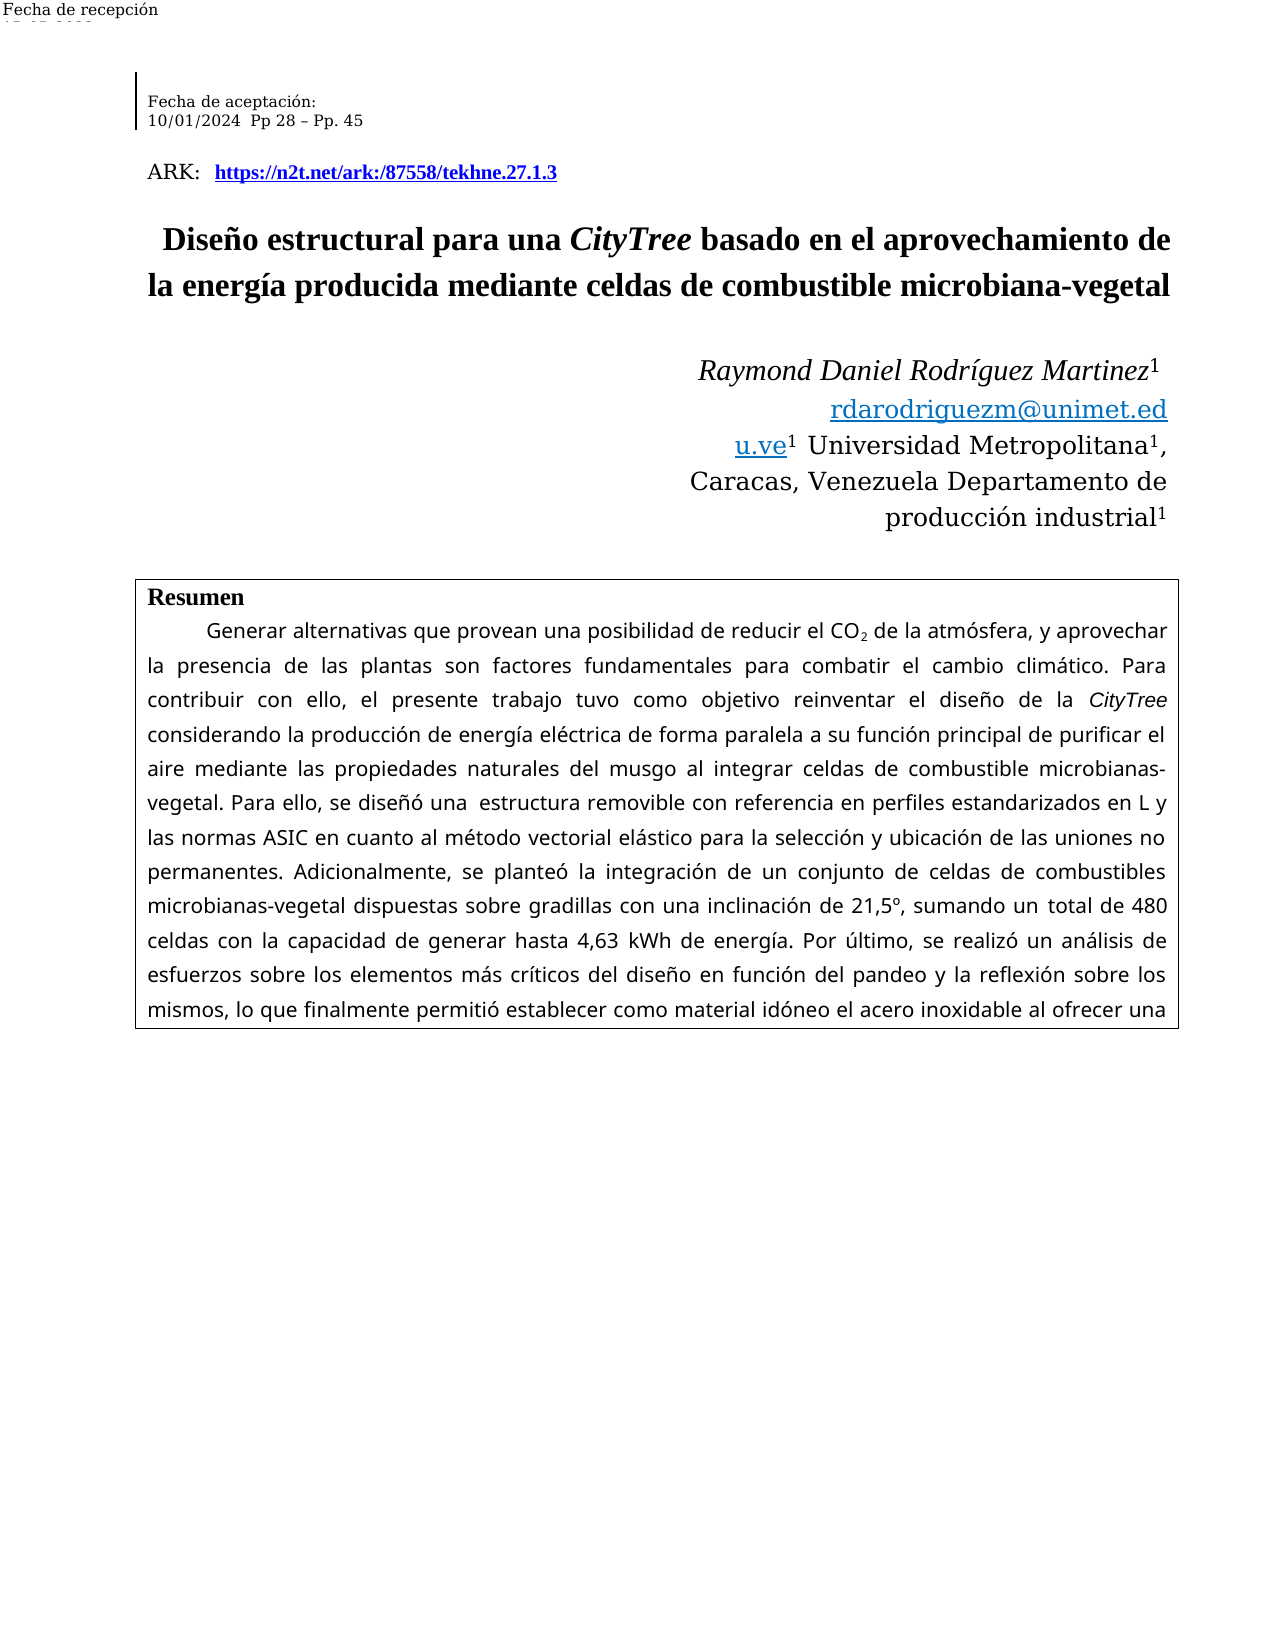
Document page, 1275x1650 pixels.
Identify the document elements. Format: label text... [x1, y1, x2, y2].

subtitle rdarodriguezm@unimet.edu.ve1 Universidad Metropolitana1, Caracas, Venezuela Departamento de producción industrial1 [656, 394, 1167, 532]
text Fecha de aceptación: 10/01/2024 Pp 28 – Pp. 45 [147, 92, 387, 129]
subtitle Diseño estructural para una CityTree basado en el aprovechamiento de la energía producida mediante celdas de combustible microbiana-vegetal [148, 218, 1186, 304]
text ARK: https://n2t.net/ark:/87558/tekhne.27.1.3 [147, 159, 1233, 184]
subtitle Raymond Daniel Rodríguez Martinez1 [698, 353, 1233, 387]
